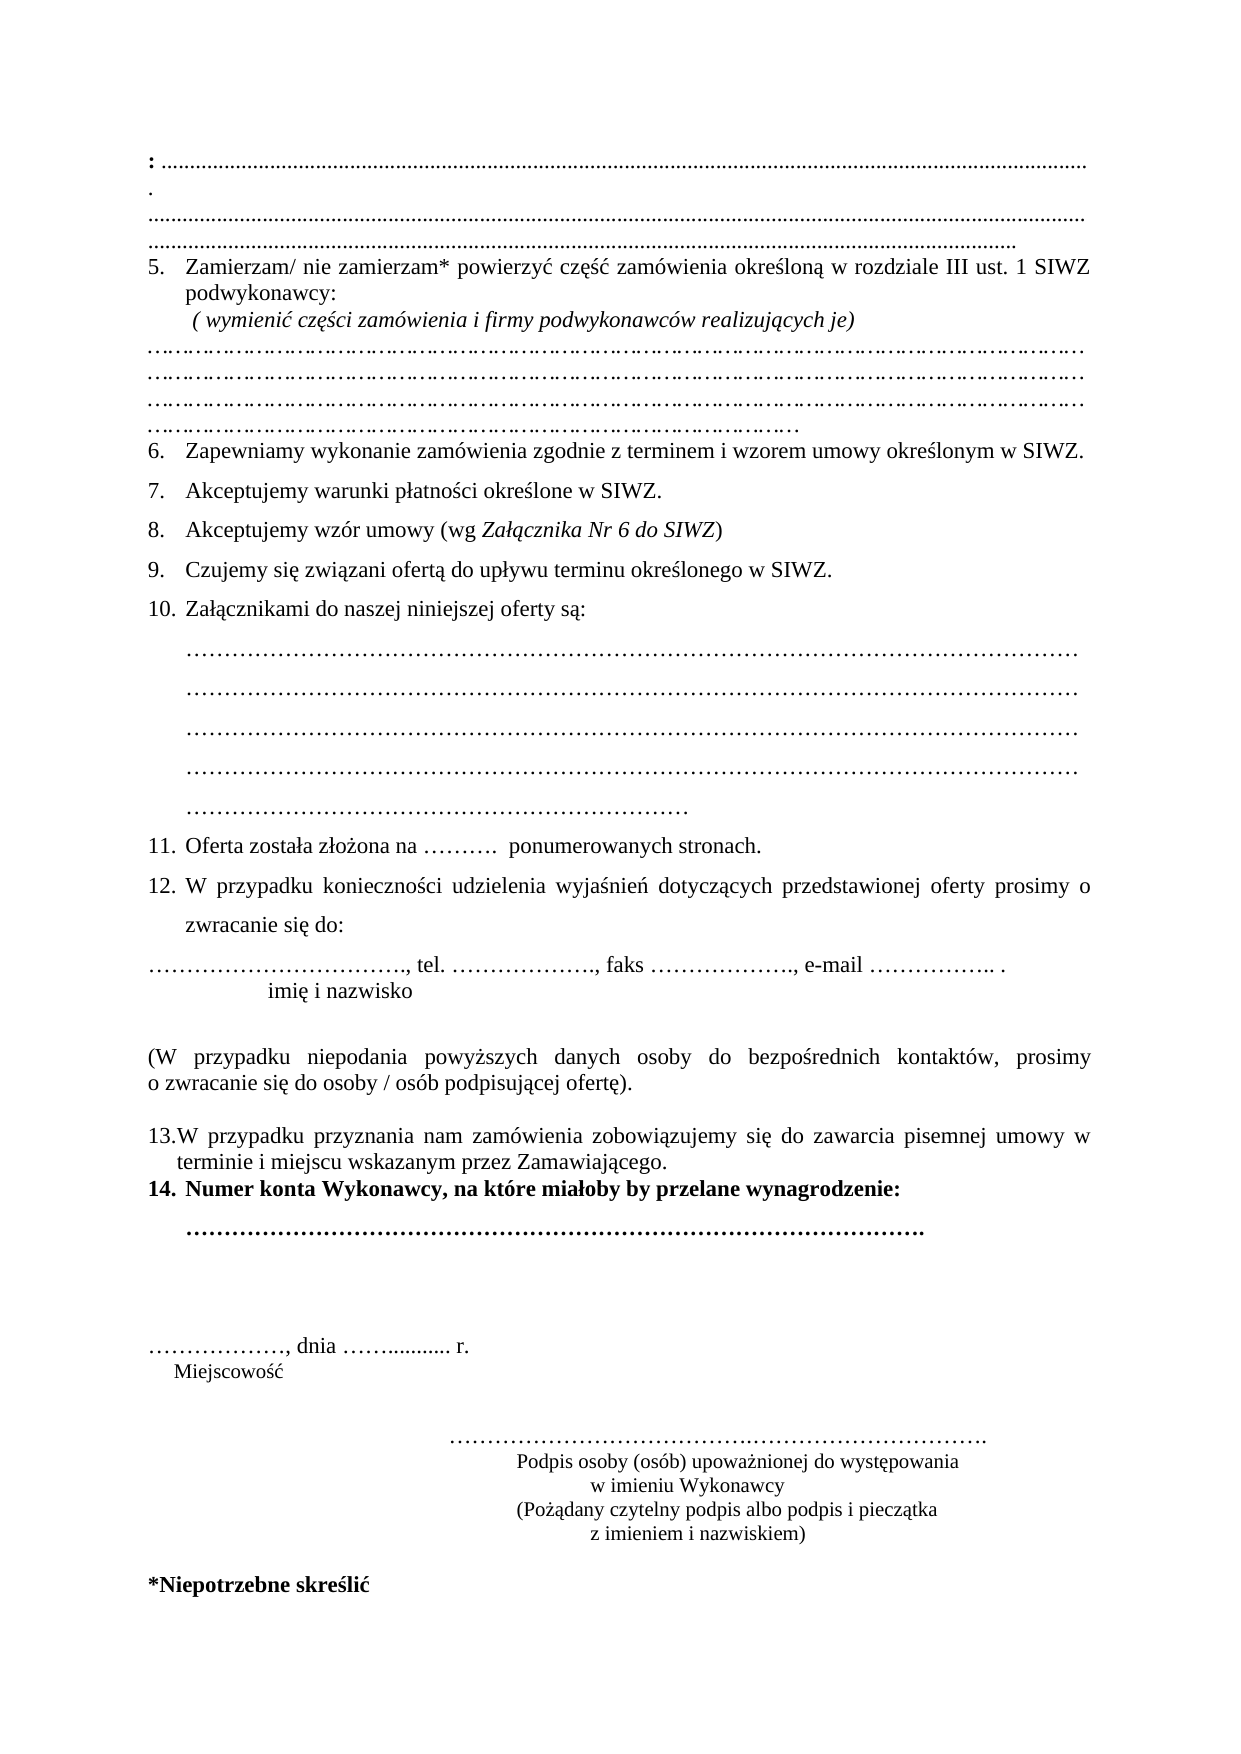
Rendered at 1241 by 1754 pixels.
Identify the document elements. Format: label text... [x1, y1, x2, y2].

list Akceptujemy warunki płatności określone w SIWZ. [148, 477, 1093, 503]
text z imieniem i nazwiskiem) [516, 1521, 1093, 1545]
text ………………………………………………………………………………………………………………………………………………………………………………………………………………………………………………………………………………………………………………………………………………………………………………………………………………………………………………………………………………………… [185, 635, 1093, 819]
list W przypadku konieczności udzielenia wyjaśnień dotyczących przedstawionej oferty prosimy o zwracanie się do: [148, 872, 1093, 938]
text (Pożądany czytelny podpis albo podpis i pieczątka [148, 1497, 1093, 1521]
text ……………………………., tel. ………………., faks ………………., e-mail …………….. . [148, 951, 1093, 977]
text imię i nazwisko [148, 977, 1093, 1003]
list Akceptujemy wzór umowy (wg Załącznika Nr 6 do SIWZ) [148, 516, 1093, 543]
list …………………………………………………………………………………………………………………………………………………………………………………………………………………………………………………………………………………………………………………………………………………………………………………………………………………………………………………………………… [148, 332, 1093, 437]
text w imieniu Wykonawcy [516, 1473, 1093, 1497]
text (W przypadku niepodania powyższych danych osoby do bezpośrednich kontaktów, prosimy o zwracanie się do osoby / osób podpisującej ofertę). [148, 1043, 1093, 1096]
list Zapewniamy wykonanie zamówienia zgodnie z terminem i wzorem umowy określonym w SIWZ. [148, 437, 1093, 464]
text Podpis osoby (osób) upoważnionej do występowania [148, 1449, 1093, 1473]
text Miejscowość [148, 1359, 1093, 1383]
list ……………………………………………………………………………………. [185, 1214, 1093, 1241]
text ………………………………….…………………………. [369, 1422, 1093, 1449]
list W przypadku przyznania nam zamówienia zobowiązujemy się do zawarcia pisemnej umowy w terminie i miejscu wskazanym przez Zamawiającego. [148, 1122, 1093, 1175]
list Czujemy się związani ofertą do upływu terminu określonego w SIWZ. [148, 556, 1093, 582]
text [148, 148, 1093, 200]
list Załącznikami do naszej niniejszej oferty są: [148, 595, 1093, 622]
text *Niepotrzebne skreślić [148, 1571, 1093, 1598]
list Oferta została złożona na ………. ponumerowanych stronach. [148, 832, 1093, 859]
list Zamierzam/ nie zamierzam* powierzyć część zamówienia określoną w rozdziale III ust. 1 SIWZ podwykonawcy: [148, 253, 1093, 306]
text ………………, dnia ……........... r. [148, 1333, 1093, 1359]
text ............................................................................................................................................................................................................................................................................................................................ [148, 200, 1093, 253]
list Numer konta Wykonawcy, na które miałoby by przelane wynagrodzenie: [148, 1175, 1093, 1201]
list ( wymienić części zamówienia i firmy podwykonawców realizujących je) [192, 306, 1093, 332]
